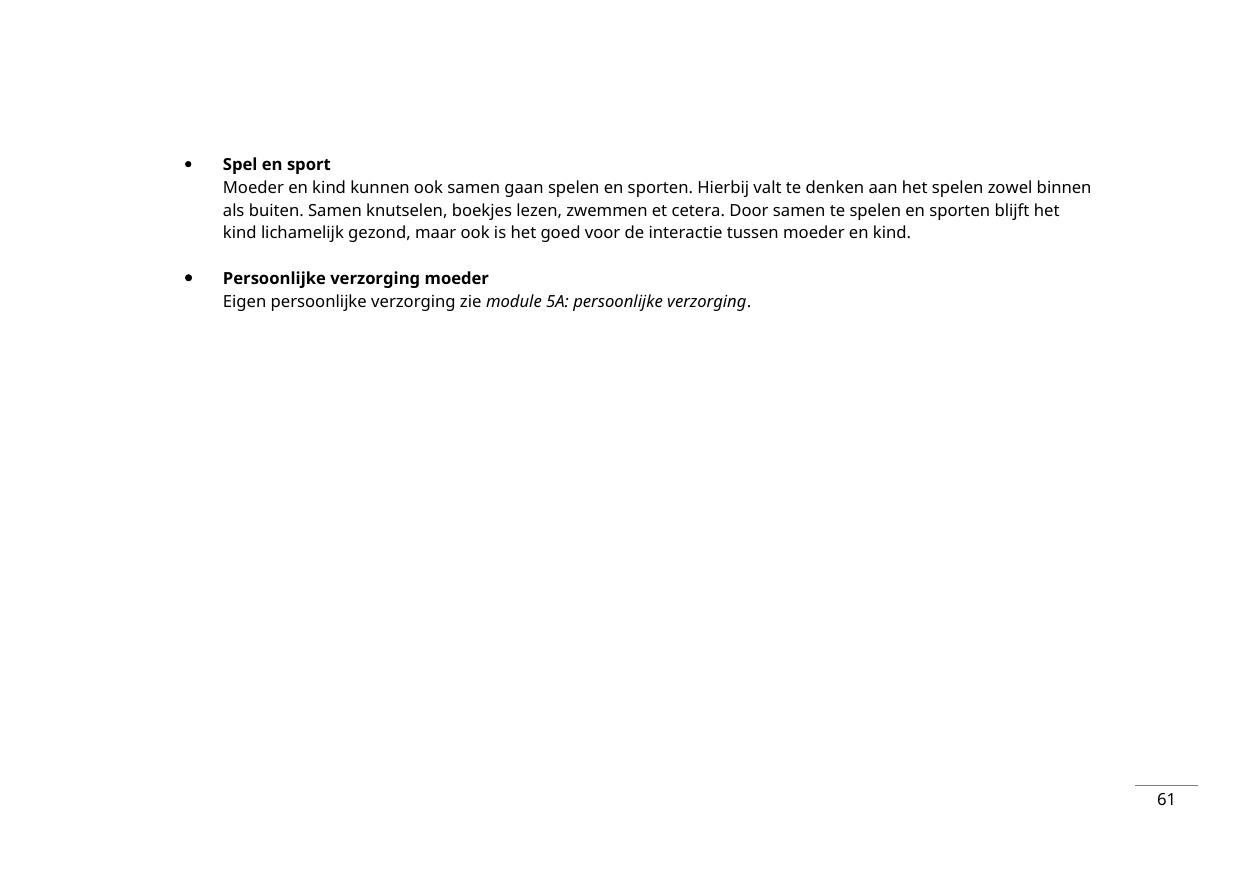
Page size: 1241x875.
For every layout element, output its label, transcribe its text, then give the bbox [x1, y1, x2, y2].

list Eigen persoonlijke verzorging zie module 5A: persoonlijke verzorging. [223, 289, 1093, 312]
list Moeder en kind kunnen ook samen gaan spelen en sporten. Hierbij valt te denken aan het spelen zowel binnen als buiten. Samen knutselen, boekjes lezen, zwemmen et cetera. Door samen te spelen en sporten blijft het kind lichamelijk gezond, maar ook is het goed voor de interactie tussen moeder en kind. [223, 176, 1093, 244]
list Spel en sport [185, 148, 1093, 176]
list Persoonlijke verzorging moeder [185, 266, 1093, 289]
